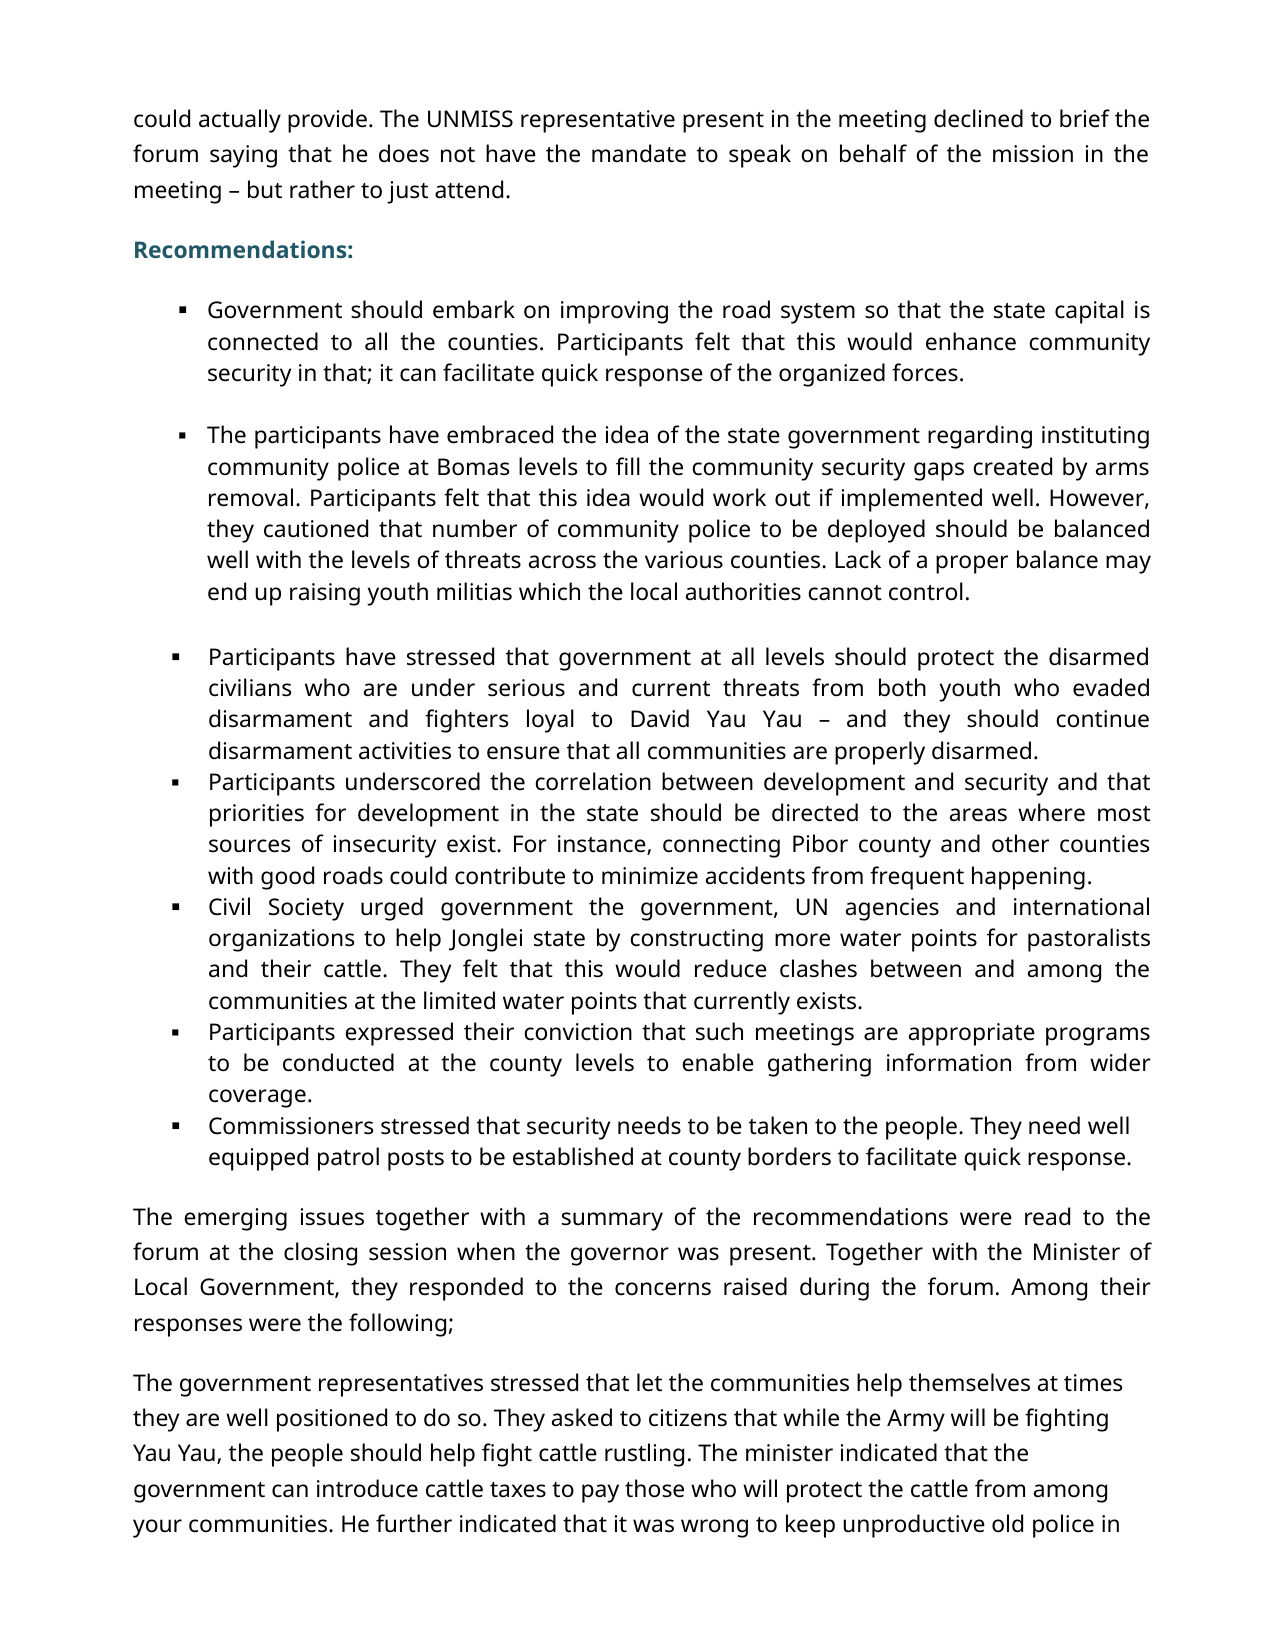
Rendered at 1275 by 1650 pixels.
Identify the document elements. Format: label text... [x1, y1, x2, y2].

list Commissioners stressed that security needs to be taken to the people. They need well equipped patrol posts to be established at county borders to facilitate quick response. [170, 1109, 1152, 1172]
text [133, 1367, 1152, 1539]
list Participants underscored the correlation between development and security and that priorities for development in the state should be directed to the areas where most sources of insecurity exist. For instance, connecting Pibor county and other counties with good roads could contribute to minimize accidents from frequent happening. [170, 766, 1152, 891]
list Participants have stressed that government at all levels should protect the disarmed civilians who are under serious and current threats from both youth who evaded disarmament and fighters loyal to David Yau Yau – and they should continue disarmament activities to ensure that all communities are properly disarmed. [170, 641, 1152, 766]
text Recommendations: [133, 234, 1152, 265]
list Participants expressed their conviction that such meetings are appropriate programs to be conducted at the county levels to enable gathering information from wider coverage. [170, 1016, 1152, 1109]
list The participants have embraced the idea of the state government regarding instituting community police at Bomas levels to fill the community security gaps created by arms removal. Participants felt that this idea would work out if implemented well. However, they cautioned that number of community police to be deployed should be balanced well with the levels of threats across the various counties. Lack of a proper balance may end up raising youth militias which the local authorities cannot control. [177, 419, 1152, 607]
text The emerging issues together with a summary of the recommendations were read to the forum at the closing session when the governor was present. Together with the Minister of Local Government, they responded to the concerns raised during the forum. Among their responses were the following; [133, 1201, 1152, 1338]
list Civil Society urged government the government, UN agencies and international organizations to help Jonglei state by constructing more water points for pastoralists and their cattle. They felt that this would reduce clashes between and among the communities at the limited water points that currently exists. [170, 891, 1152, 1016]
list Government should embark on improving the road system so that the state capital is connected to all the counties. Participants felt that this would enhance community security in that; it can facilitate quick response of the organized forces. [177, 294, 1152, 388]
